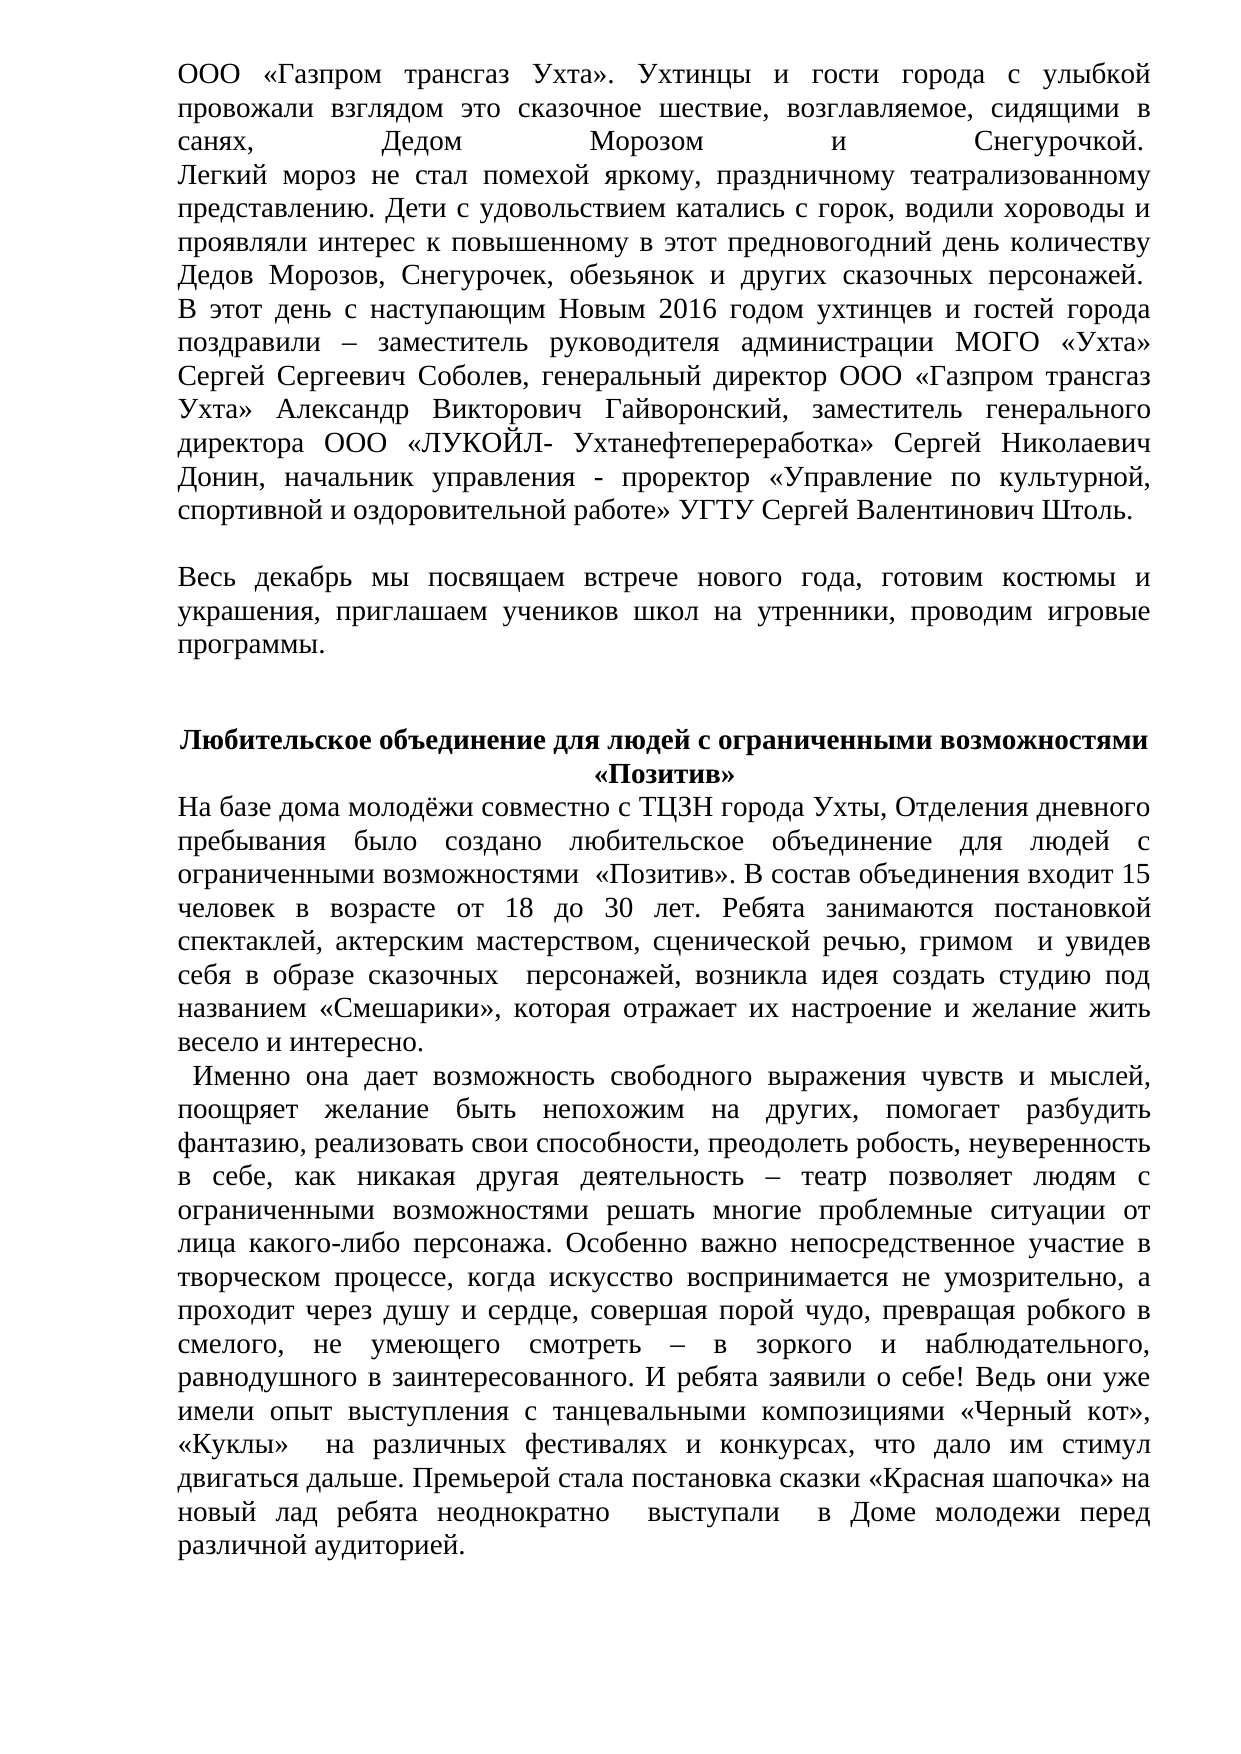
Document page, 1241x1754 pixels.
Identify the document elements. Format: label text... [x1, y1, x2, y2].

text Любительское объединение для людей с ограниченными возможностями «Позитив» [177, 722, 1152, 789]
text На базе дома молодёжи совместно с ТЦЗН города Ухты, Отделения дневного пребывания было создано любительское объединение для людей с ограниченными возможностями «Позитив». В состав объединения входит 15 человек в возрасте от 18 до 30 лет. Ребята занимаются постановкой спектаклей, актерским мастерством, сценической речью, гримом и увидев себя в образе сказочных персонажей, возникла идея создать студию под названием «Смешарики», которая отражает их настроение и желание жить весело и интересно. [177, 789, 1152, 1058]
text Весь декабрь мы посвящаем встрече нового года, готовим костюмы и украшения, приглашаем учеников школ на утренники, проводим игровые программы. [177, 559, 1152, 660]
text Именно она дает возможность свободного выражения чувств и мыслей, поощряет желание быть непохожим на других, помогает разбудить фантазию, реализовать свои способности, преодолеть робость, неуверенность в себе, как никакая другая деятельность – театр позволяет людям с ограниченными возможностями решать многие проблемные ситуации от лица какого-либо персонажа. Особенно важно непосредственное участие в творческом процессе, когда искусство воспринимается не умозрительно, а проходит через душу и сердце, совершая порой чудо, превращая робкого в смелого, не умеющего смотреть – в зоркого и наблюдательного, равнодушного в заинтересованного. И ребята заявили о себе! Ведь они уже имели опыт выступления с танцевальными композициями «Черный кот», «Куклы» на различных фестивалях и конкурсах, что дало им стимул двигаться дальше. Премьерой стала постановка сказки «Красная шапочка» на новый лад ребята неоднократно выступали в Доме молодежи перед различной аудиторией. [177, 1058, 1152, 1561]
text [177, 56, 1152, 526]
